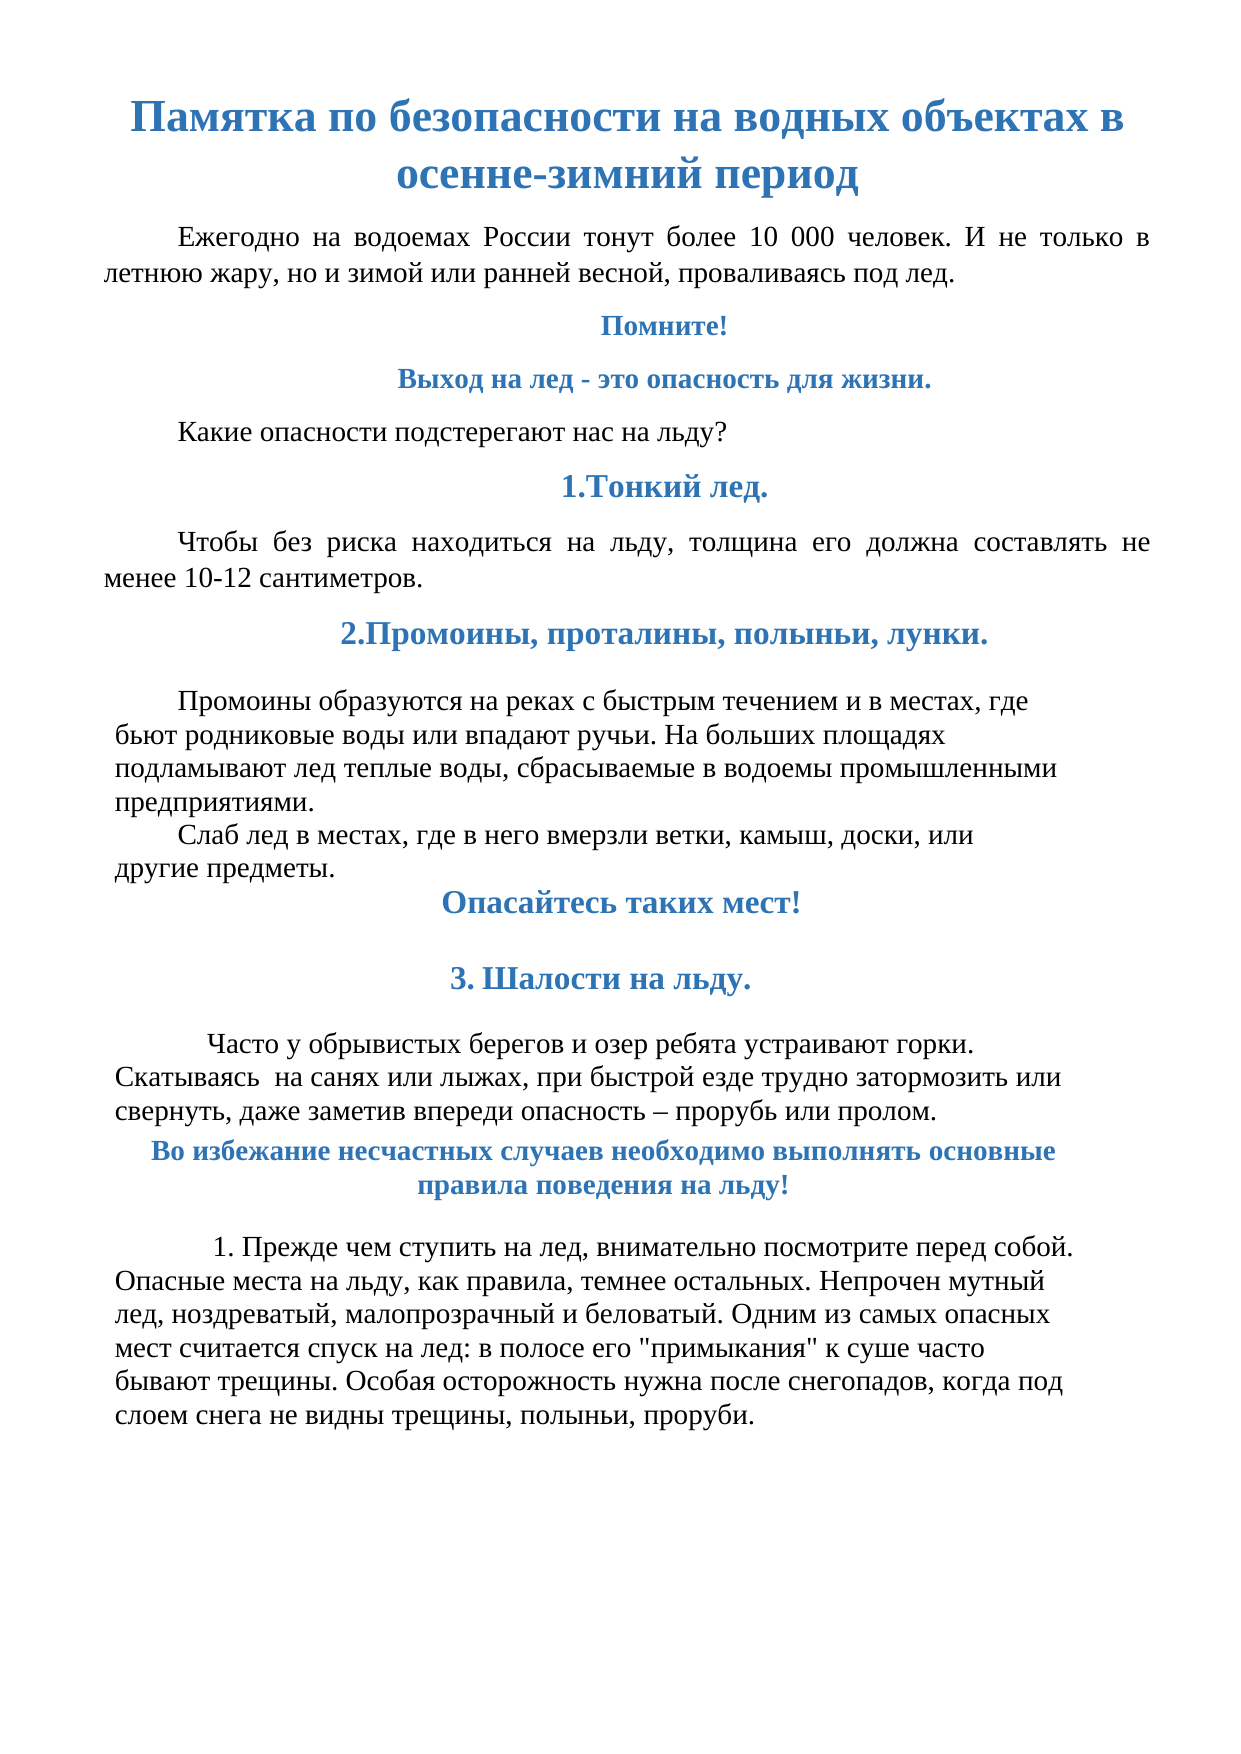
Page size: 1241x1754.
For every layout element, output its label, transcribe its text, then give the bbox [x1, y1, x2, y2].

text 2.Промоины, проталины, полыньи, лунки. [103, 613, 1152, 652]
text 1.Тонкий лед. [103, 466, 1152, 505]
text Помните! [103, 308, 1152, 342]
text Часто у обрывистых берегов и озер ребята устраивают горки. Скатываясь на санях или лыжах, при быстрой езде трудно затормозить или свернуть, даже заметив впереди опасность – прорубь или пролом. [114, 1026, 1077, 1126]
text 3. Шалости на льду. [114, 960, 982, 997]
text Памятка по безопасности на водных объектах в осенне-зимний период [103, 89, 1152, 198]
text Чтобы без риска находиться на льду, толщина его должна составлять не менее 10-12 сантиметров. [103, 524, 1152, 594]
text Слаб лед в местах, где в него вмерзли ветки, камыш, доски, или другие предметы. [114, 818, 982, 883]
text 1. Прежде чем ступить на лед, внимательно посмотрите перед собой. Опасные места на льду, как правила, темнее остальных. Непрочен мутный лед, ноздреватый, малопрозрачный и беловатый. Одним из самых опасных мест считается спуск на лед: в полосе его "примыкания" к суше часто бывают трещины. Особая осторожность нужна после снегопадов, когда под слоем снега не видны трещины, полыньи, проруби. [114, 1229, 1084, 1430]
text Какие опасности подстерегают нас на льду? [103, 414, 1152, 447]
text Опасайтесь таких мест! [114, 884, 982, 921]
text Выход на лед - это опасность для жизни. [103, 361, 1152, 394]
text Промоины образуются на реках с быстрым течением и в местах, где бьют родниковые воды или впадают ручьи. На больших площадях подламывают лед теплые воды, сбрасываемые в водоемы промышленными предприятиями. [114, 683, 1084, 817]
text Ежегодно на водоемах России тонут более 10 000 человек. И не только в летнюю жару, но и зимой или ранней весной, проваливаясь под лед. [103, 219, 1152, 289]
text Во избежание несчастных случаев необходимо выполнять основные правила поведения на льду! [121, 1133, 1086, 1201]
